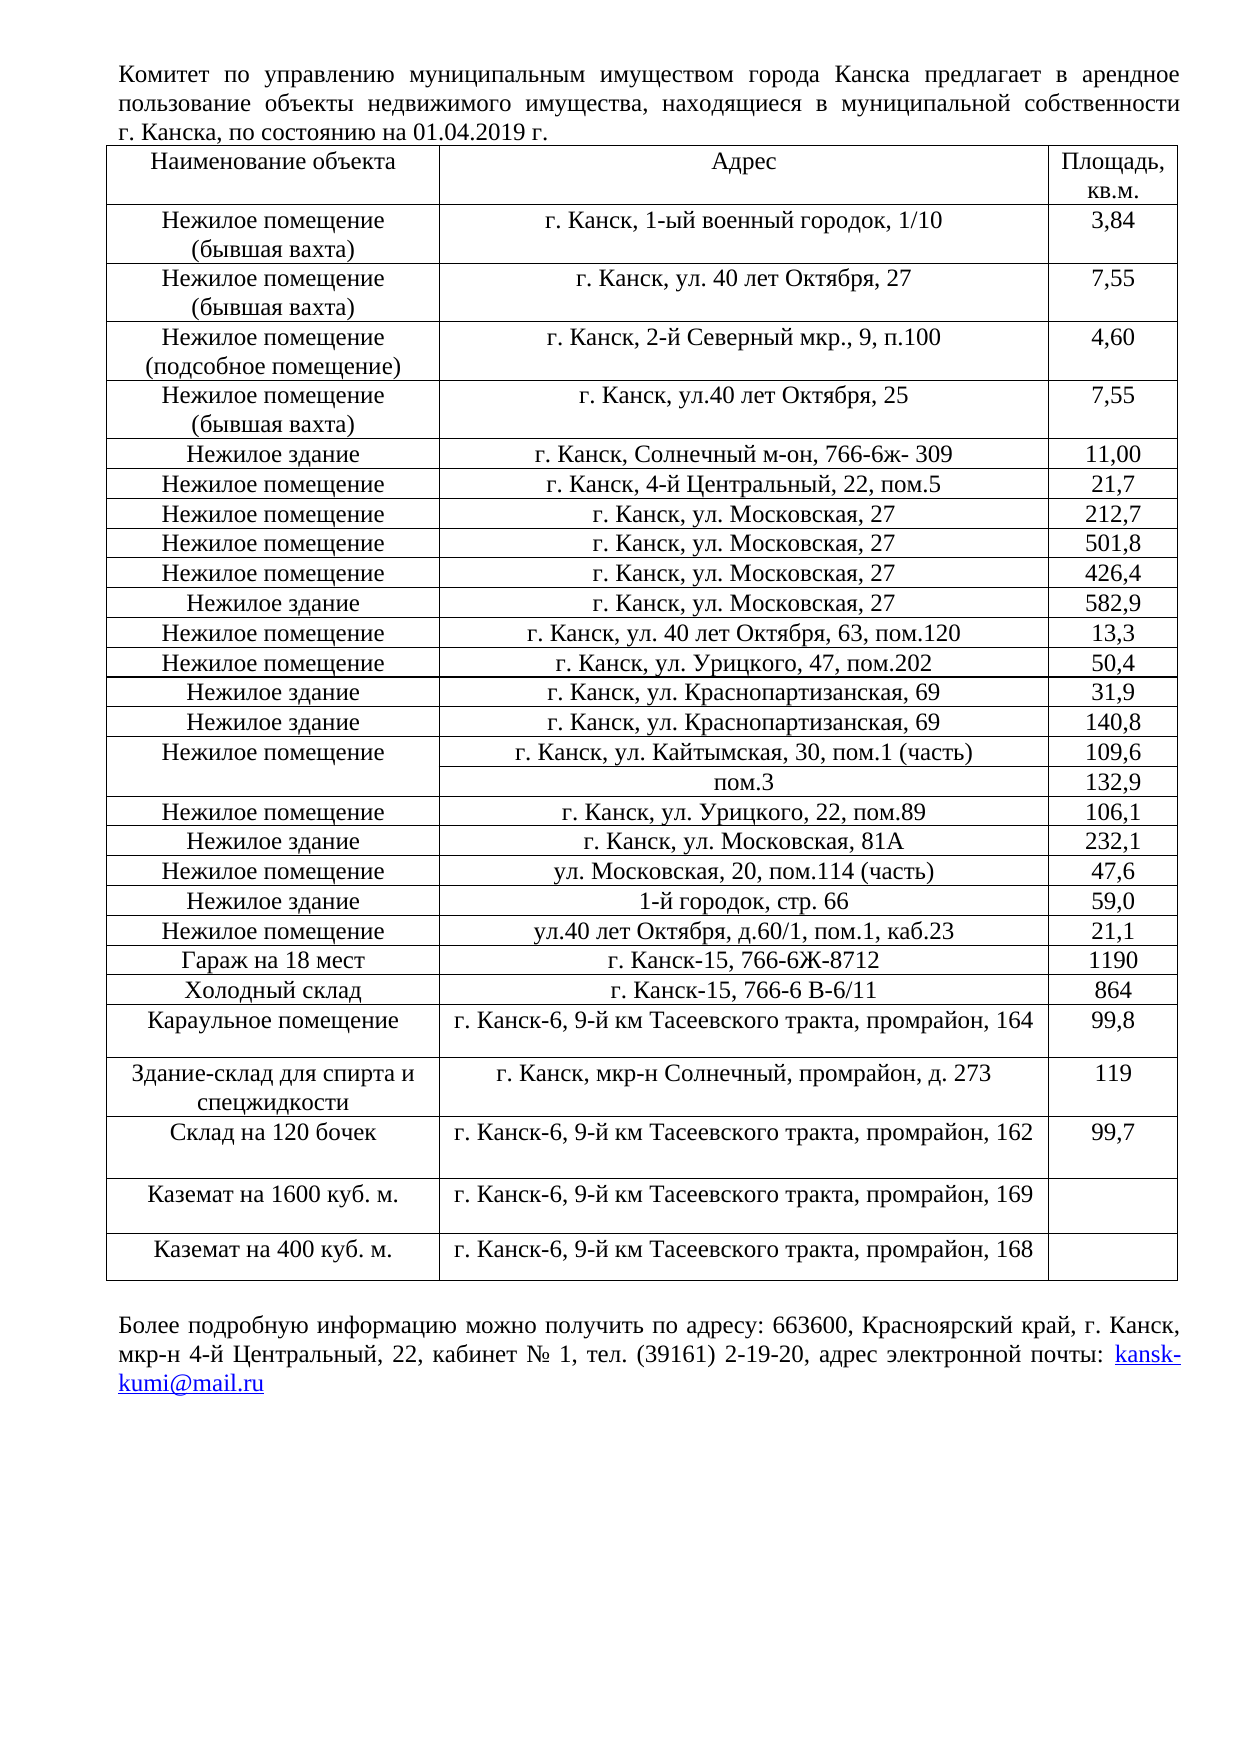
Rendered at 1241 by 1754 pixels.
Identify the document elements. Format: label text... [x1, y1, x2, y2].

table_cell ул.40 лет Октября, д.60/1, пом.1, каб.23 [440, 916, 1048, 944]
table_cell г. Канск, ул. 40 лет Октября, 63, пом.120 [440, 618, 1048, 647]
table_cell 31,9 [1049, 678, 1177, 706]
table_cell 13,3 [1049, 618, 1177, 647]
table_cell г. Канск-15, 766-6 В-6/11 [440, 975, 1048, 1004]
table_cell 582,9 [1049, 588, 1177, 617]
table_cell Нежилое здание [107, 678, 439, 706]
table_cell Склад на 120 бочек [107, 1117, 439, 1178]
table_cell г. Канск, ул. Московская, 27 [440, 558, 1048, 587]
table_cell Здание-склад для спирта и спецжидкости [107, 1058, 439, 1116]
table_cell 7,55 [1049, 264, 1177, 321]
table_cell Каземат на 400 куб. м. [107, 1234, 439, 1280]
table_cell г. Канск, ул. Московская, 27 [440, 499, 1048, 527]
table_cell 21,7 [1049, 469, 1177, 498]
table_cell г. Канск, 4-й Центральный, 22, пом.5 [440, 469, 1048, 498]
table_cell 109,6 [1049, 737, 1177, 766]
table_cell г. Канск, ул. Краснопартизанская, 69 [440, 707, 1048, 736]
table_cell Нежилое помещение [107, 618, 439, 647]
table_cell 11,00 [1049, 439, 1177, 468]
table_cell Каземат на 1600 куб. м. [107, 1179, 439, 1233]
table_header Наименование объекта [107, 146, 439, 204]
table_cell г. Канск, Солнечный м-он, 766-6ж- 309 [440, 439, 1048, 468]
table_cell г. Канск, ул. Московская, 81А [440, 826, 1048, 855]
table_cell г. Канск, ул. Московская, 27 [440, 529, 1048, 557]
table_cell Нежилое помещение [107, 529, 439, 557]
table_cell [1049, 1234, 1177, 1280]
table_cell г. Канск, 2-й Северный мкр., 9, п.100 [440, 322, 1048, 379]
table_cell 212,7 [1049, 499, 1177, 527]
table_cell Гараж на 18 мест [107, 946, 439, 974]
table_cell Нежилое здание [107, 439, 439, 468]
table_cell г. Канск, ул. Краснопартизанская, 69 [440, 678, 1048, 706]
table_cell Нежилое помещение [107, 797, 439, 825]
table_cell Караульное помещение [107, 1005, 439, 1057]
table_cell Холодный склад [107, 975, 439, 1004]
table_cell г. Канск-6, 9-й км Тасеевского тракта, промрайон, 168 [440, 1234, 1048, 1280]
table_cell г. Канск, мкр-н Солнечный, промрайон, д. 273 [440, 1058, 1048, 1116]
table_cell 59,0 [1049, 886, 1177, 915]
table_cell 864 [1049, 975, 1177, 1004]
table_cell г. Канск-6, 9-й км Тасеевского тракта, промрайон, 164 [440, 1005, 1048, 1057]
table_cell 7,55 [1049, 381, 1177, 438]
table_cell г. Канск-6, 9-й км Тасеевского тракта, промрайон, 162 [440, 1117, 1048, 1178]
table_cell Нежилое помещение (бывшая вахта) [107, 381, 439, 438]
table_cell ул. Московская, 20, пом.114 (часть) [440, 856, 1048, 885]
table_cell г. Канск, ул. Кайтымская, 30, пом.1 (часть) [440, 737, 1048, 766]
table_cell Нежилое помещение [107, 856, 439, 885]
table_cell 1190 [1049, 946, 1177, 974]
table_cell г. Канск-15, 766-6Ж-8712 [440, 946, 1048, 974]
table_cell Нежилое помещение (бывшая вахта) [107, 264, 439, 321]
table_cell Нежилое здание [107, 588, 439, 617]
table_cell [1049, 1179, 1177, 1233]
table_cell Нежилое помещение [107, 648, 439, 676]
table_cell 501,8 [1049, 529, 1177, 557]
table_cell 106,1 [1049, 797, 1177, 825]
text Более подробную информацию можно получить по адресу: 663600, Красноярский край, г. Канск, мкр-н 4-й Центральный, 22, кабинет № 1, тел. (39161) 2-19-20, адрес электронной почты: kansk-kumi@mail.ru [118, 1310, 1181, 1396]
table_cell г. Канск, ул. Урицкого, 47, пом.202 [440, 648, 1048, 676]
table_cell 426,4 [1049, 558, 1177, 587]
table_cell пом.3 [440, 767, 1048, 796]
table_cell 99,8 [1049, 1005, 1177, 1057]
table_cell г. Канск, ул. Московская, 27 [440, 588, 1048, 617]
table_cell 232,1 [1049, 826, 1177, 855]
table_cell Нежилое помещение (бывшая вахта) [107, 205, 439, 262]
table_cell 21,1 [1049, 916, 1177, 944]
table_cell г. Канск, ул. 40 лет Октября, 27 [440, 264, 1048, 321]
table_cell 4,60 [1049, 322, 1177, 379]
table_cell Нежилое здание [107, 826, 439, 855]
table_cell Нежилое помещение [107, 737, 439, 796]
table_cell 50,4 [1049, 648, 1177, 676]
table_cell 140,8 [1049, 707, 1177, 736]
text Комитет по управлению муниципальным имуществом города Канска предлагает в арендное пользование объекты недвижимого имущества, находящиеся в муниципальной собственности г. Канска, по состоянию на 01.04.2019 г. [118, 59, 1181, 145]
table_cell Нежилое помещение [107, 499, 439, 527]
table_cell г. Канск, ул. Урицкого, 22, пом.89 [440, 797, 1048, 825]
table_cell 3,84 [1049, 205, 1177, 262]
table_header Площадь, кв.м. [1049, 146, 1177, 204]
table_cell Нежилое помещение [107, 558, 439, 587]
table_cell г. Канск-6, 9-й км Тасеевского тракта, промрайон, 169 [440, 1179, 1048, 1233]
table_cell Нежилое помещение (подсобное помещение) [107, 322, 439, 379]
table_cell 99,7 [1049, 1117, 1177, 1178]
table_cell Нежилое здание [107, 707, 439, 736]
table_cell 132,9 [1049, 767, 1177, 796]
table_cell Нежилое здание [107, 886, 439, 915]
table_cell г. Канск, 1-ый военный городок, 1/10 [440, 205, 1048, 262]
table_header Адрес [440, 146, 1048, 204]
table_cell 1-й городок, стр. 66 [440, 886, 1048, 915]
table_cell г. Канск, ул.40 лет Октября, 25 [440, 381, 1048, 438]
table_cell 119 [1049, 1058, 1177, 1116]
table_cell Нежилое помещение [107, 916, 439, 944]
table_cell Нежилое помещение [107, 469, 439, 498]
table_cell 47,6 [1049, 856, 1177, 885]
